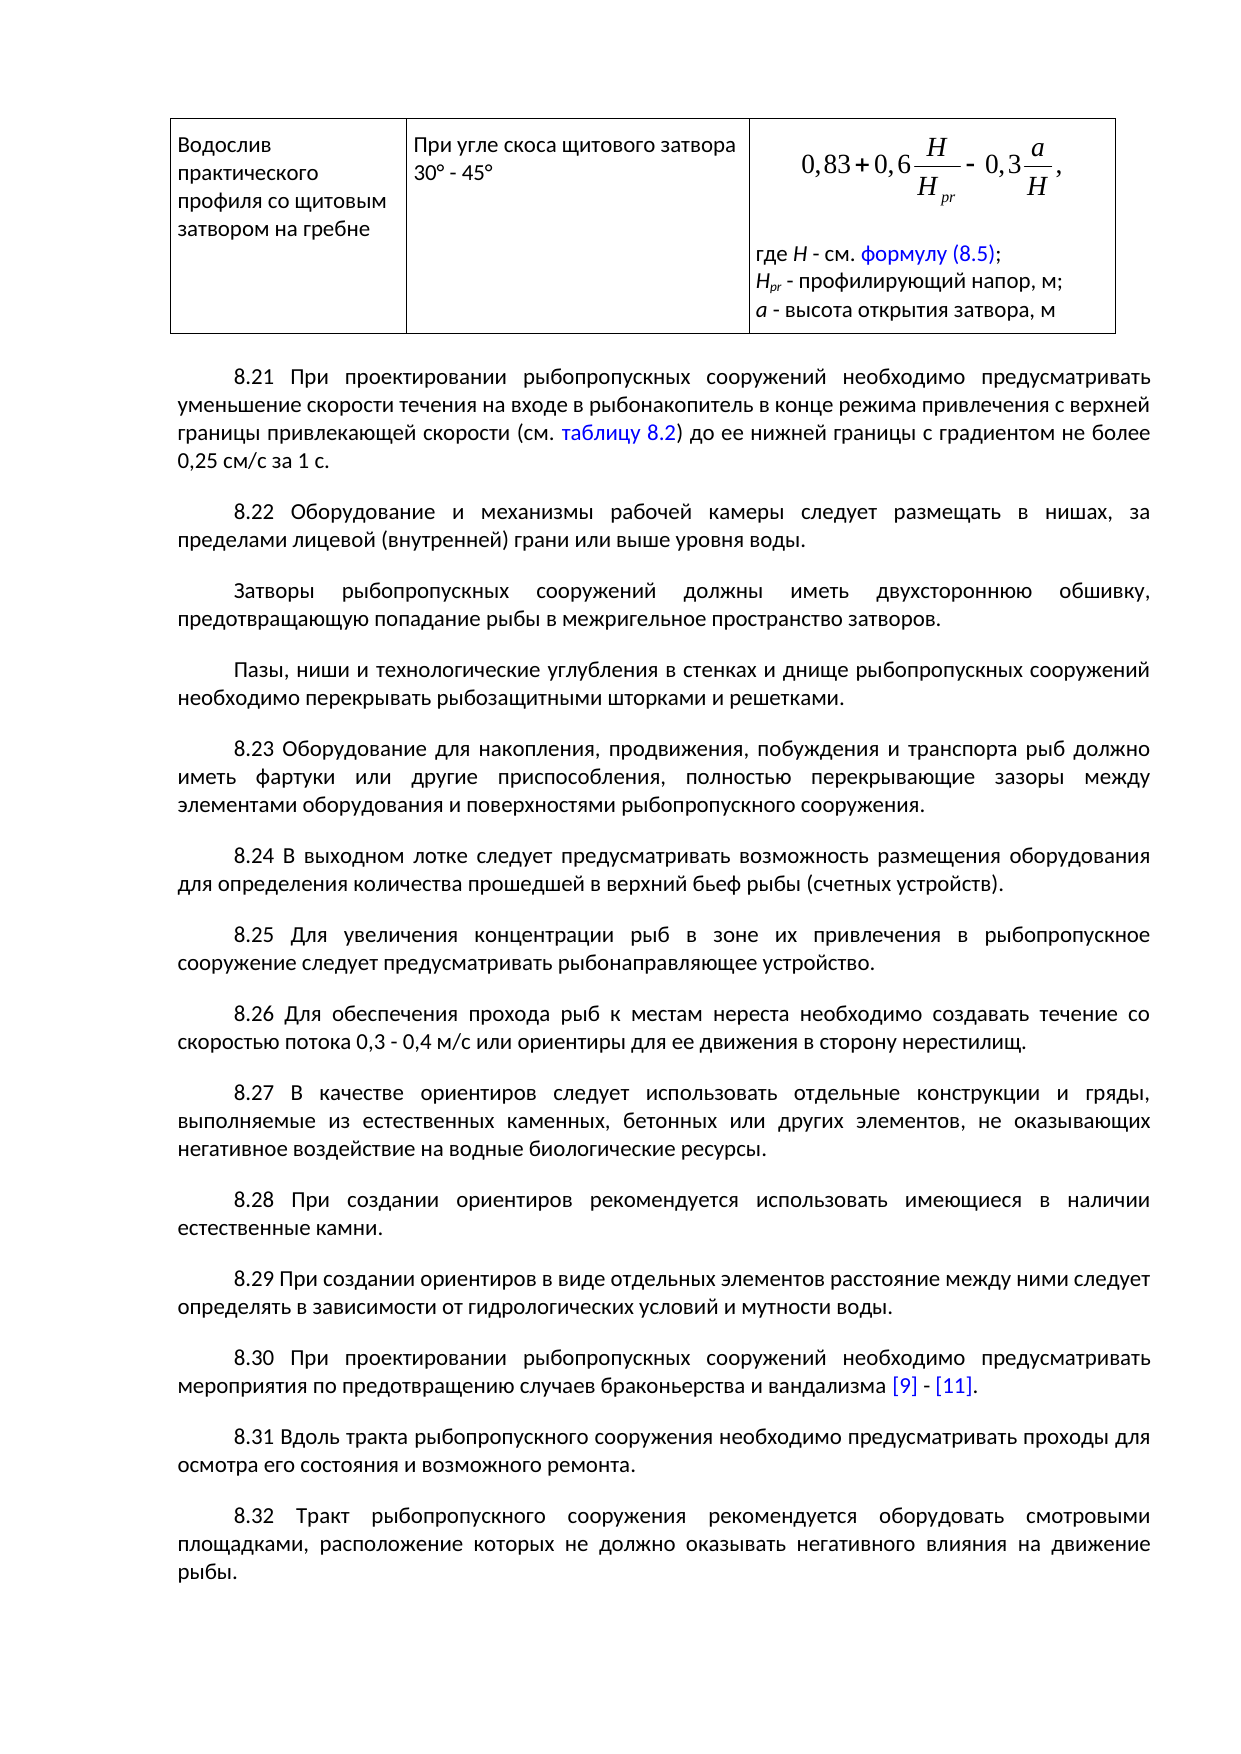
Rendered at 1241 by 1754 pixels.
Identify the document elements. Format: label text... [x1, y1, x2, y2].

text Затворы рыбопропускных сооружений должны иметь двухстороннюю обшивку, предотвращающую попадание рыбы в межригельное пространство затворов. [177, 576, 1152, 632]
text 8.21 При проектировании рыбопропускных сооружений необходимо предусматривать уменьшение скорости течения на входе в рыбонакопитель в конце режима привлечения с верхней границы привлекающей скорости (см. таблицу 8.2) до ее нижней границы с градиентом не более 0,25 см/с за 1 с. [177, 362, 1152, 474]
text 8.24 В выходном лотке следует предусматривать возможность размещения оборудования для определения количества прошедшей в верхний бьеф рыбы (счетных устройств). [177, 841, 1152, 897]
text 8.30 При проектировании рыбопропускных сооружений необходимо предусматривать мероприятия по предотвращению случаев браконьерства и вандализма [9] - [11]. [177, 1343, 1152, 1399]
table_cell Водослив практического профиля со щитовым затвором на гребне [171, 119, 406, 333]
table_cell где H - см. формулу (8.5); Hpr - профилирующий напор, м; a - высота открытия затвора, м [750, 119, 1115, 333]
text 8.29 При создании ориентиров в виде отдельных элементов расстояние между ними следует определять в зависимости от гидрологических условий и мутности воды. [177, 1264, 1152, 1320]
text 8.22 Оборудование и механизмы рабочей камеры следует размещать в нишах, за пределами лицевой (внутренней) грани или выше уровня воды. [177, 497, 1152, 553]
text 8.26 Для обеспечения прохода рыб к местам нереста необходимо создавать течение со скоростью потока 0,3 - 0,4 м/с или ориентиры для ее движения в сторону нерестилищ. [177, 999, 1152, 1055]
text 8.32 Тракт рыбопропускного сооружения рекомендуется оборудовать смотровыми площадками, расположение которых не должно оказывать негативного влияния на движение рыбы. [177, 1501, 1152, 1585]
table_cell При угле скоса щитового затвора 30° - 45° [407, 119, 749, 333]
text 8.25 Для увеличения концентрации рыб в зоне их привлечения в рыбопропускное сооружение следует предусматривать рыбонаправляющее устройство. [177, 920, 1152, 976]
text 8.27 В качестве ориентиров следует использовать отдельные конструкции и гряды, выполняемые из естественных каменных, бетонных или других элементов, не оказывающих негативное воздействие на водные биологические ресурсы. [177, 1078, 1152, 1162]
text Пазы, ниши и технологические углубления в стенках и днище рыбопропускных сооружений необходимо перекрывать рыбозащитными шторками и решетками. [177, 655, 1152, 711]
text 8.23 Оборудование для накопления, продвижения, побуждения и транспорта рыб должно иметь фартуки или другие приспособления, полностью перекрывающие зазоры между элементами оборудования и поверхностями рыбопропускного сооружения. [177, 734, 1152, 818]
text 8.31 Вдоль тракта рыбопропускного сооружения необходимо предусматривать проходы для осмотра его состояния и возможного ремонта. [177, 1422, 1152, 1478]
text 8.28 При создании ориентиров рекомендуется использовать имеющиеся в наличии естественные камни. [177, 1185, 1152, 1241]
